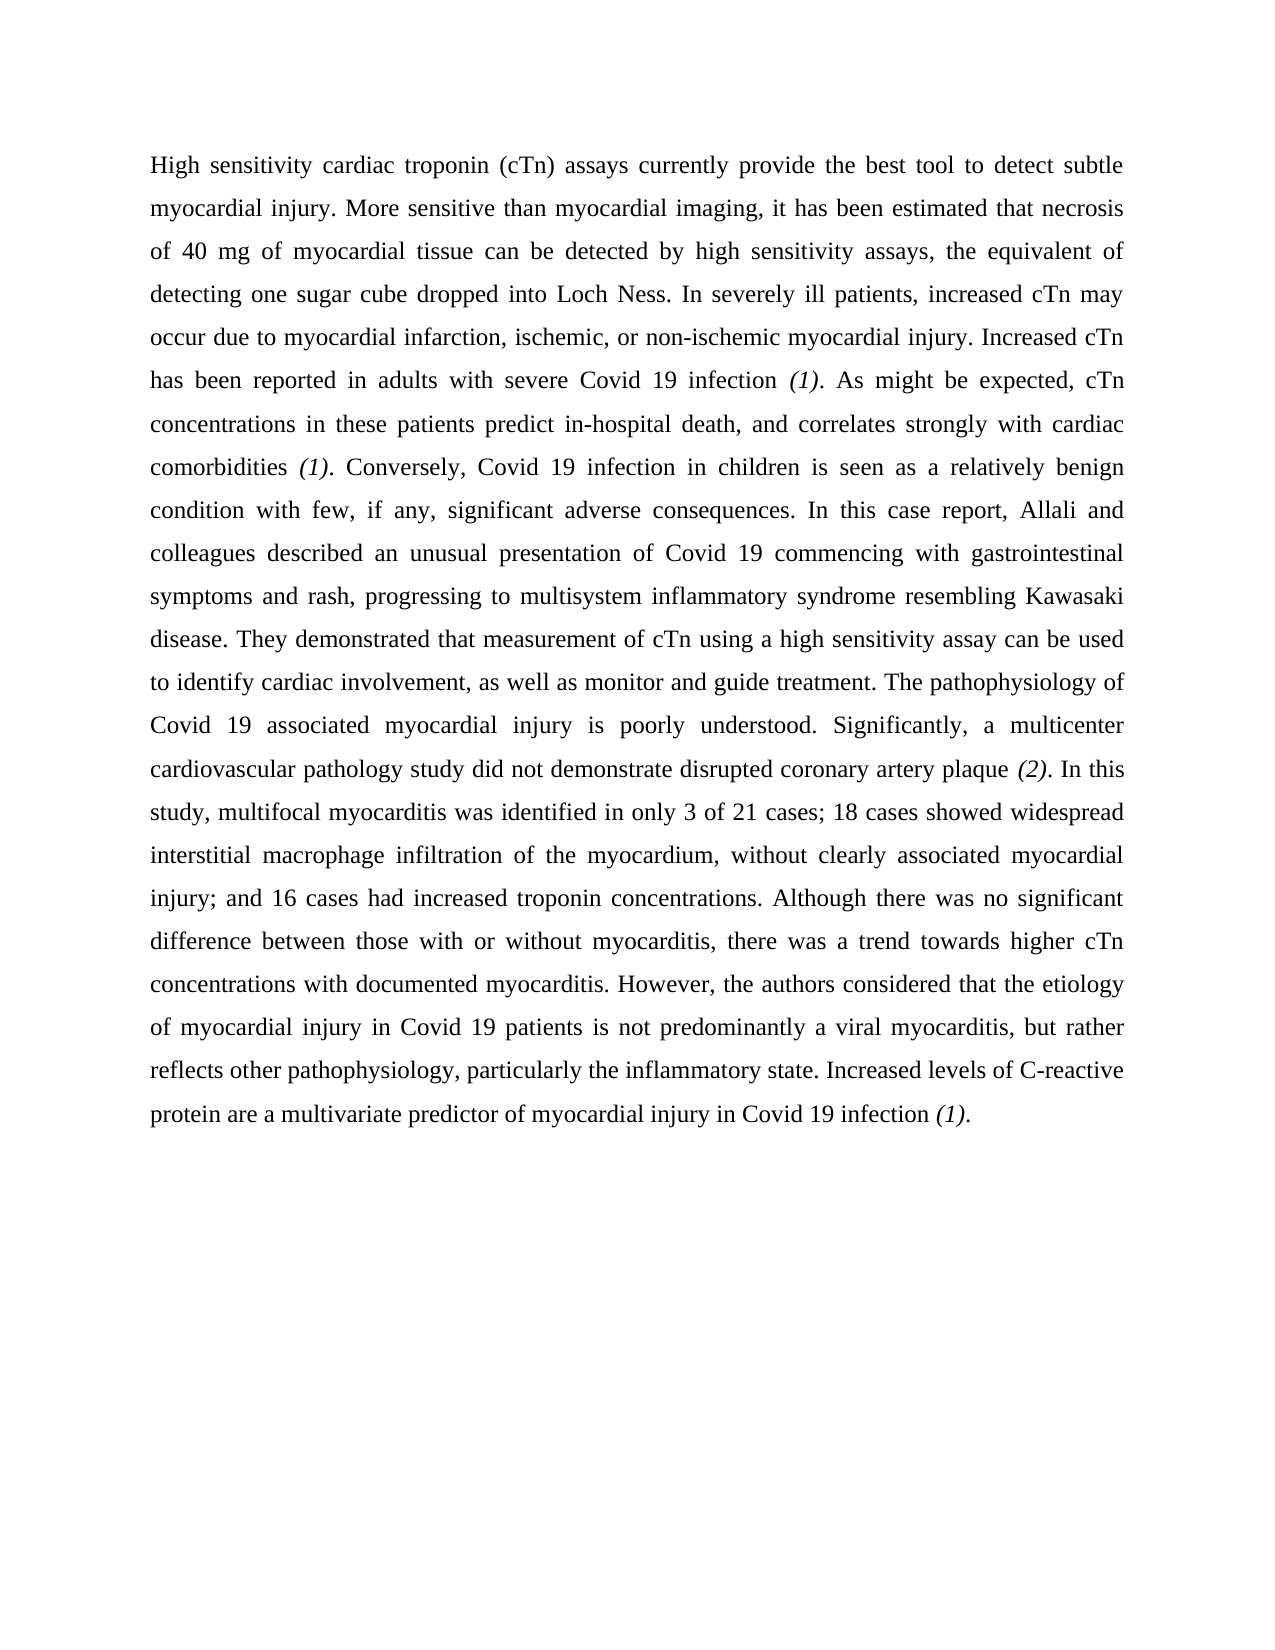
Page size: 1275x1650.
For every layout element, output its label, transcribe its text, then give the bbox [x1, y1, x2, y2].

text High sensitivity cardiac troponin (cTn) assays currently provide the best tool to detect subtle myocardial injury. More sensitive than myocardial imaging, it has been estimated that necrosis of 40 mg of myocardial tissue can be detected by high sensitivity assays, the equivalent of detecting one sugar cube dropped into Loch Ness. In severely ill patients, increased cTn may occur due to myocardial infarction, ischemic, or non-ischemic myocardial injury. Increased cTn has been reported in adults with severe Covid 19 infection (1). As might be expected, cTn concentrations in these patients predict in-hospital death, and correlates strongly with cardiac comorbidities (1). Conversely, Covid 19 infection in children is seen as a relatively benign condition with few, if any, significant adverse consequences. In this case report, Allali and colleagues described an unusual presentation of Covid 19 commencing with gastrointestinal symptoms and rash, progressing to multisystem inflammatory syndrome resembling Kawasaki disease. They demonstrated that measurement of cTn using a high sensitivity assay can be used to identify cardiac involvement, as well as monitor and guide treatment. The pathophysiology of Covid 19 associated myocardial injury is poorly understood. Significantly, a multicenter cardiovascular pathology study did not demonstrate disrupted coronary artery plaque (2). In this study, multifocal myocarditis was identified in only 3 of 21 cases; 18 cases showed widespread interstitial macrophage infiltration of the myocardium, without clearly associated myocardial injury; and 16 cases had increased troponin concentrations. Although there was no significant difference between those with or without myocarditis, there was a trend towards higher cTn concentrations with documented myocarditis. However, the authors considered that the etiology of myocardial injury in Covid 19 patients is not predominantly a viral myocarditis, but rather reflects other pathophysiology, particularly the inflammatory state. Increased levels of C-reactive protein are a multivariate predictor of myocardial injury in Covid 19 infection (1). [150, 150, 1125, 1127]
